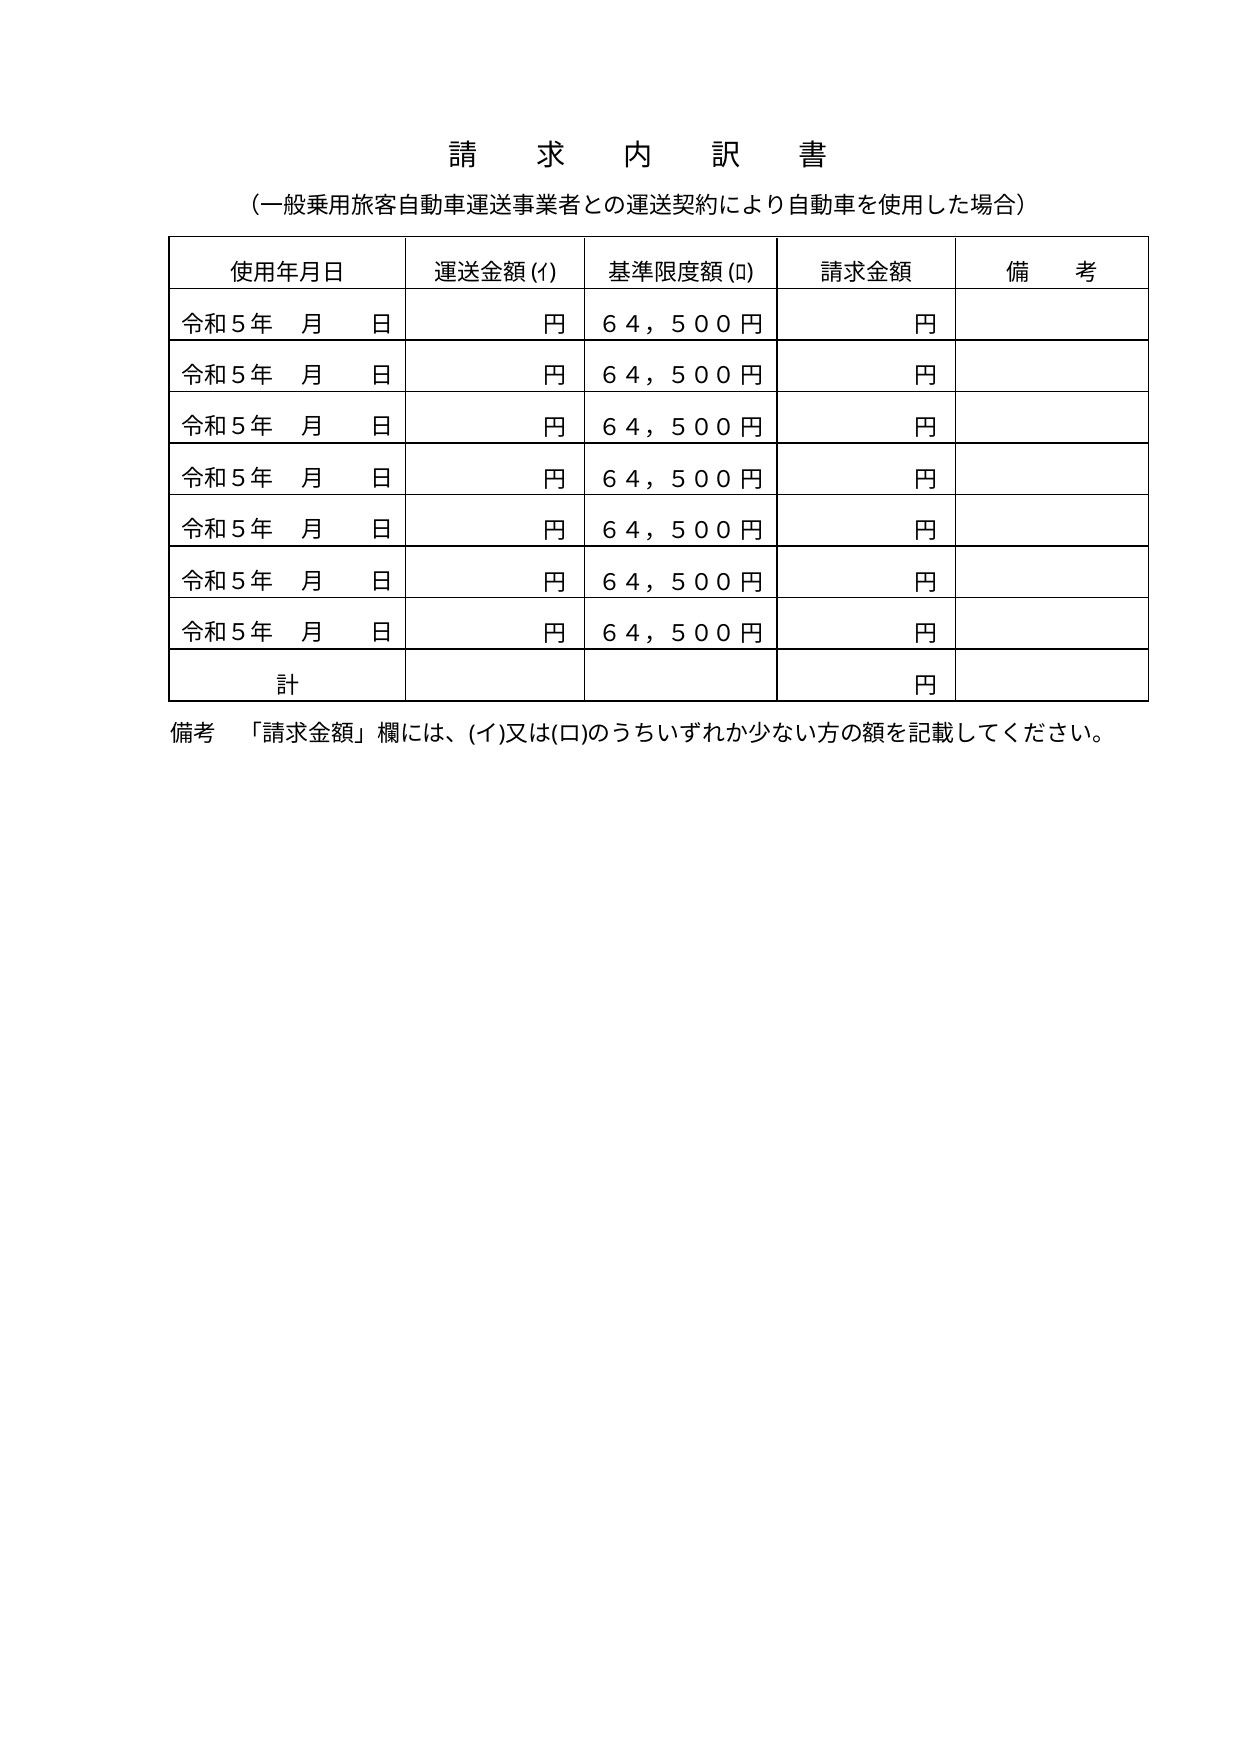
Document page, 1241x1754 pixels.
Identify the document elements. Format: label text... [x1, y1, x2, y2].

table_cell 円 [406, 289, 584, 339]
table_cell [956, 650, 1148, 700]
table_cell ６４，５００ 円 [585, 495, 776, 545]
table_cell 円 [778, 392, 955, 442]
table_cell [956, 547, 1148, 597]
table_cell ６４，５００ 円 [585, 289, 776, 339]
table_cell 円 [778, 547, 955, 597]
table_cell 円 [406, 341, 584, 391]
table_cell ６４，５００ 円 [585, 547, 776, 597]
table_cell 円 [406, 547, 584, 597]
table_cell [956, 598, 1148, 648]
table_header 請求金額 [778, 237, 955, 287]
table_cell 円 [778, 495, 955, 545]
table_cell 円 [406, 444, 584, 494]
table_cell ６４，５００ 円 [585, 598, 776, 648]
table_cell [956, 289, 1148, 339]
table_cell 円 [406, 598, 584, 648]
table_cell [585, 650, 776, 700]
table_header 備 考 [956, 237, 1148, 287]
table_cell [956, 341, 1148, 391]
table_cell [406, 650, 584, 700]
table_cell [956, 444, 1148, 494]
table_cell [956, 495, 1148, 545]
text 請 求 内 訳 書 [148, 136, 1128, 173]
table_cell 円 [778, 598, 955, 648]
table_cell 令和５年 月 日 [170, 495, 405, 545]
table_cell 円 [778, 341, 955, 391]
table_cell 計 [170, 650, 405, 700]
table_cell 円 [406, 392, 584, 442]
table_cell [956, 392, 1148, 442]
table_cell 令和５年 月 日 [170, 444, 405, 494]
table_header 使用年月日 [170, 237, 405, 287]
table_cell ６４，５００ 円 [585, 341, 776, 391]
table_cell 令和５年 月 日 [170, 392, 405, 442]
table_cell 円 [778, 444, 955, 494]
table_cell 令和５年 月 日 [170, 547, 405, 597]
table_cell ６４，５００ 円 [585, 392, 776, 442]
text 備考 「請求金額」欄には、(イ)又は(ロ)のうちいずれか少ない方の額を記載してください。 [148, 701, 1128, 751]
text （一般乗用旅客自動車運送事業者との運送契約により自動車を使用した場合） [148, 173, 1128, 223]
table_cell ６４，５００ 円 [585, 444, 776, 494]
table_cell 令和５年 月 日 [170, 289, 405, 339]
table_header 運送金額 (ｲ) [406, 237, 584, 287]
table_cell 円 [406, 495, 584, 545]
table_cell 令和５年 月 日 [170, 341, 405, 391]
table_cell 円 [778, 289, 955, 339]
table_cell 円 [778, 650, 955, 700]
table_header 基準限度額 (ﾛ) [585, 237, 777, 287]
table_cell 令和５年 月 日 [170, 598, 405, 648]
